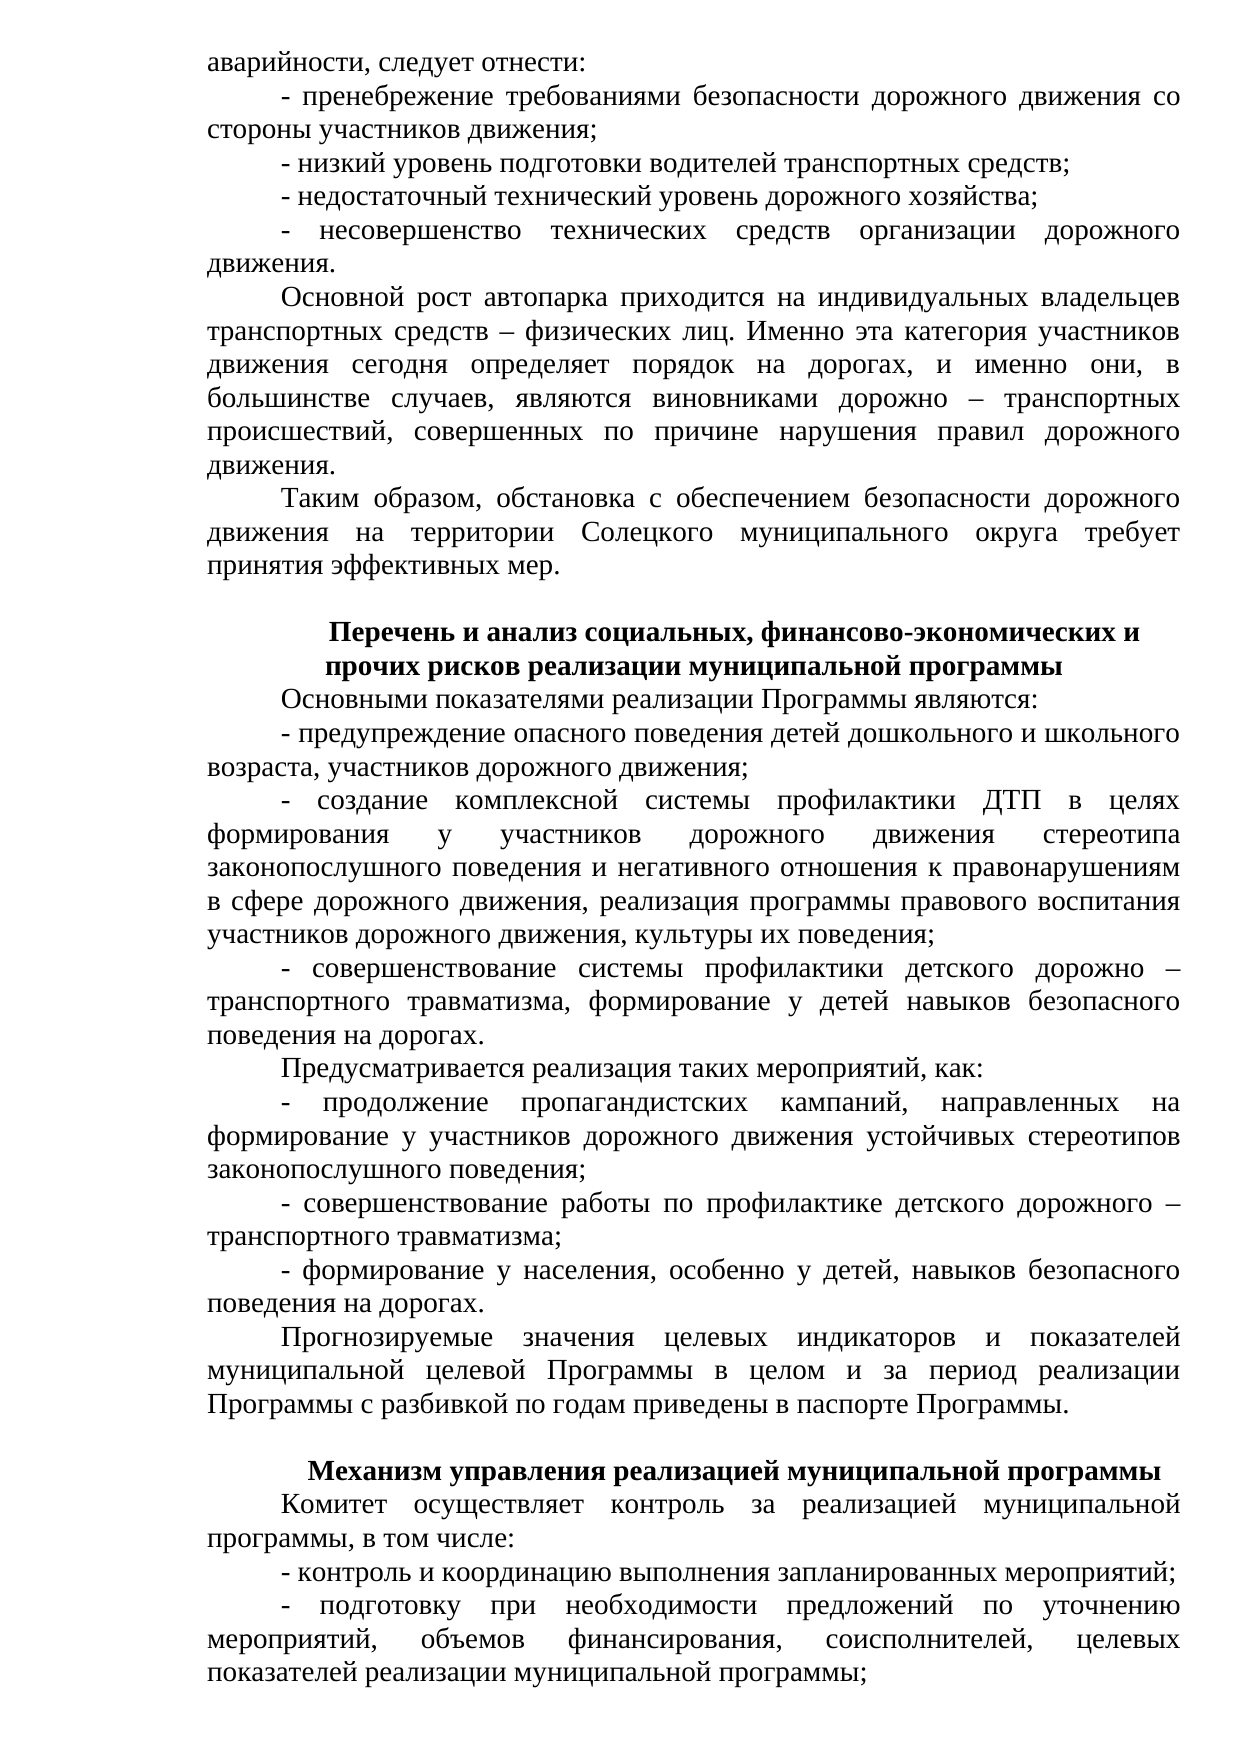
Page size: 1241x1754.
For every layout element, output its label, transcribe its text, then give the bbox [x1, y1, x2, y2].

text - создание комплексной системы профилактики ДТП в целях формирования у участников дорожного движения стереотипа законопослушного поведения и негативного отношения к правонарушениям в сфере дорожного движения, реализация программы правового воспитания участников дорожного движения, культуры их поведения; [207, 782, 1181, 950]
text - предупреждение опасного поведения детей дошкольного и школьного возраста, участников дорожного движения; [207, 715, 1181, 782]
text - формирование у населения, особенно у детей, навыков безопасного поведения на дорогах. [207, 1252, 1181, 1319]
text Основными показателями реализации Программы являются: [207, 682, 1181, 715]
text Таким образом, обстановка с обеспечением безопасности дорожного движения на территории Солецкого муниципального округа требует принятия эффективных мер. [207, 480, 1181, 581]
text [207, 44, 1181, 78]
text - недостаточный технический уровень дорожного хозяйства; [207, 178, 1181, 212]
text - совершенствование системы профилактики детского дорожно – транспортного травматизма, формирование у детей навыков безопасного поведения на дорогах. [207, 950, 1181, 1051]
text Механизм управления реализацией муниципальной программы [207, 1453, 1181, 1487]
text - совершенствование работы по профилактике детского дорожного – транспортного травматизма; [207, 1185, 1181, 1252]
text Перечень и анализ социальных, финансово-экономических и прочих рисков реализации муниципальной программы [207, 614, 1181, 682]
text - несовершенство технических средств организации дорожного движения. [207, 212, 1181, 279]
text - низкий уровень подготовки водителей транспортных средств; [207, 145, 1181, 178]
text Комитет осуществляет контроль за реализацией муниципальной программы, в том числе: [207, 1487, 1181, 1554]
text Предусматривается реализация таких мероприятий, как: [207, 1051, 1181, 1084]
text - подготовку при необходимости предложений по уточнению мероприятий, объемов финансирования, соисполнителей, целевых показателей реализации муниципальной программы; [207, 1587, 1181, 1688]
text - контроль и координацию выполнения запланированных мероприятий; [207, 1554, 1181, 1587]
text Основной рост автопарка приходится на индивидуальных владельцев транспортных средств – физических лиц. Именно эта категория участников движения сегодня определяет порядок на дорогах, и именно они, в большинстве случаев, являются виновниками дорожно – транспортных происшествий, совершенных по причине нарушения правил дорожного движения. [207, 279, 1181, 480]
text - продолжение пропагандистских кампаний, направленных на формирование у участников дорожного движения устойчивых стереотипов законопослушного поведения; [207, 1084, 1181, 1185]
text Прогнозируемые значения целевых индикаторов и показателей муниципальной целевой Программы в целом и за период реализации Программы с разбивкой по годам приведены в паспорте Программы. [207, 1319, 1181, 1419]
text - пренебрежение требованиями безопасности дорожного движения со стороны участников движения; [207, 78, 1181, 145]
